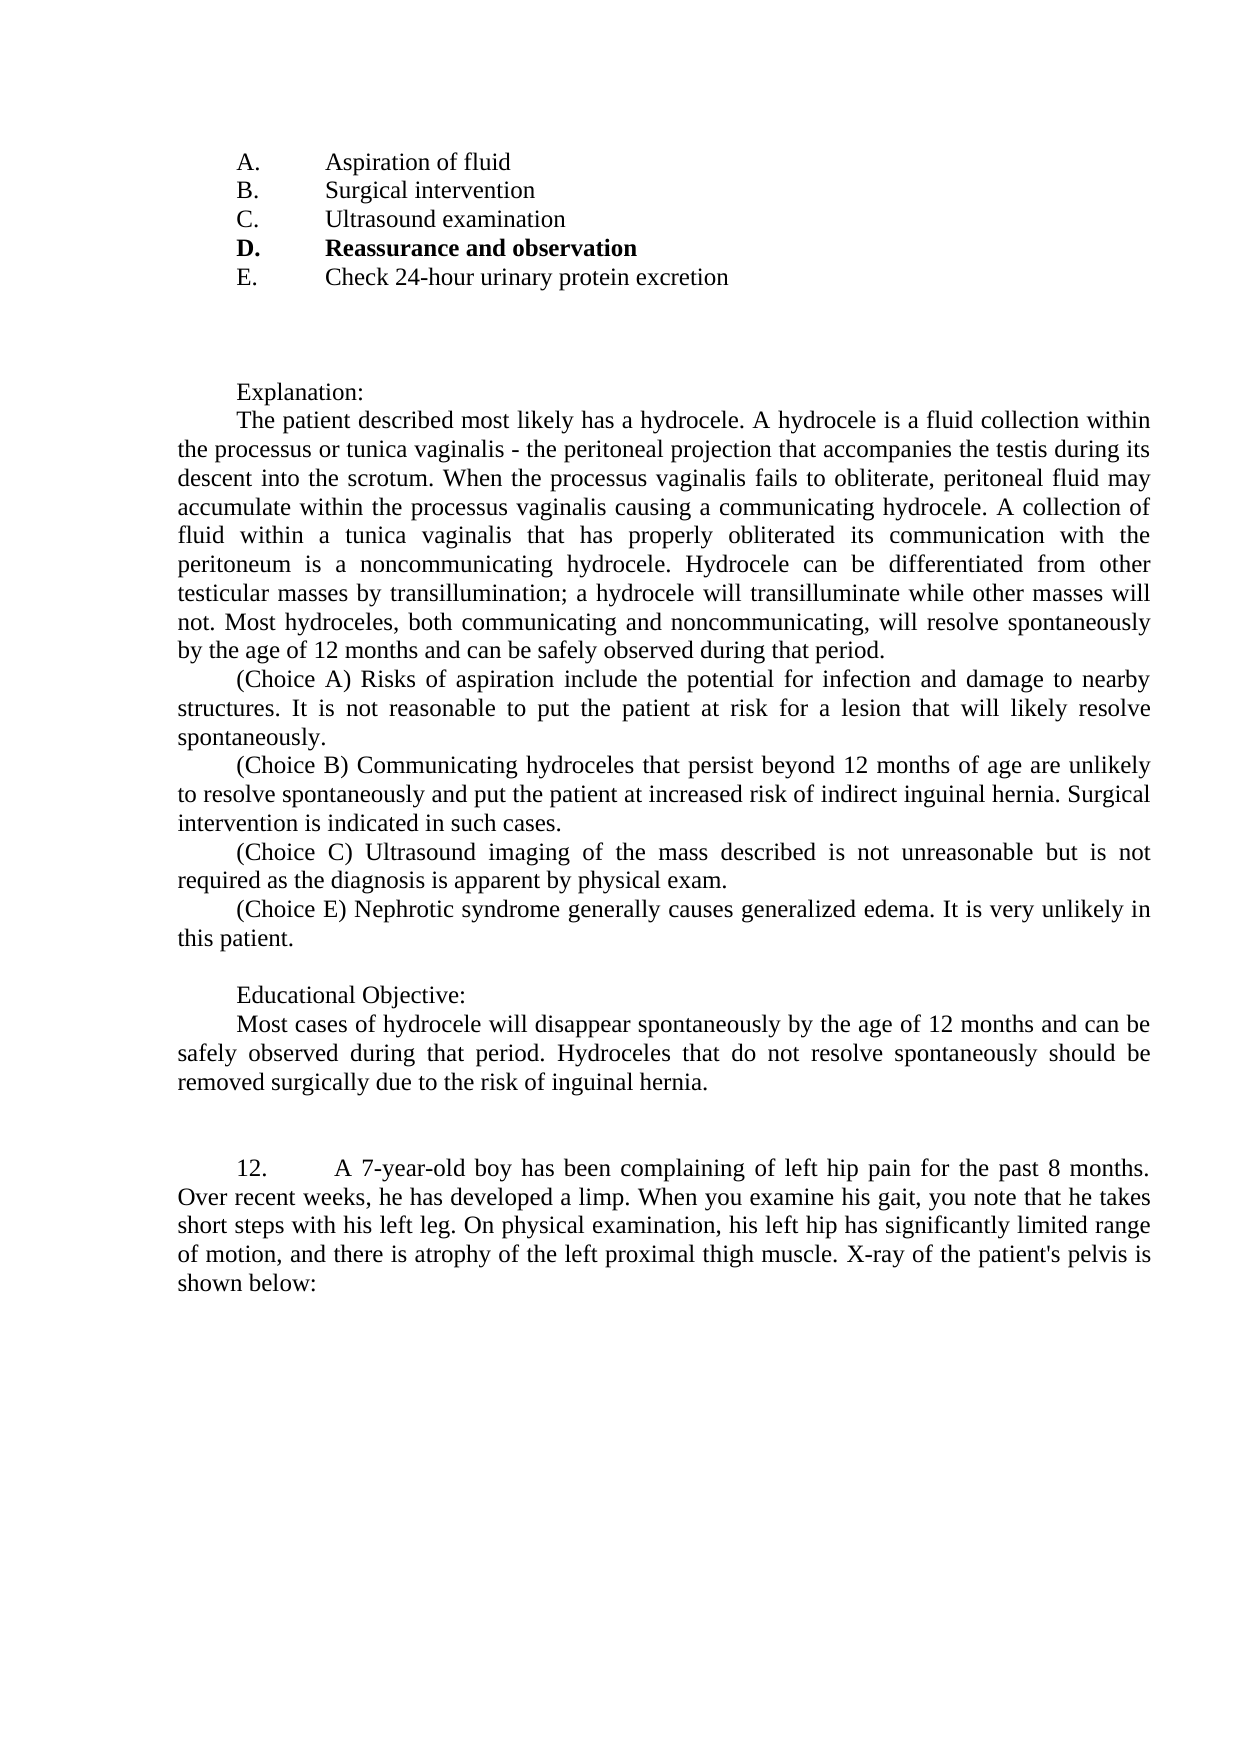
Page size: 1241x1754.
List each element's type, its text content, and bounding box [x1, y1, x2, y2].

text (Choice C) Ultrasound imaging of the mass described is not unreasonable but is not required as the diagnosis is apparent by physical exam. [177, 837, 1152, 894]
text D. Reassurance and observation [177, 233, 1152, 262]
text A. Aspiration of fluid [177, 147, 1152, 176]
text The patient described most likely has a hydrocele. A hydrocele is a fluid collection within the processus or tunica vaginalis - the peritoneal projection that accompanies the testis during its descent into the scrotum. When the processus vaginalis fails to obliterate, peritoneal fluid may accumulate within the processus vaginalis causing a communicating hydrocele. A collection of fluid within a tunica vaginalis that has properly obliterated its communication with the peritoneum is a noncommunicating hydrocele. Hydrocele can be differentiated from other testicular masses by transillumination; a hydrocele will transilluminate while other masses will not. Most hydroceles, both communicating and noncommunicating, will resolve spontaneously by the age of 12 months and can be safely observed during that period. [177, 406, 1152, 664]
text (Choice A) Risks of aspiration include the potential for infection and damage to nearby structures. It is not reasonable to put the patient at risk for a lesion that will likely resolve spontaneously. [177, 664, 1152, 751]
text C. Ultrasound examination [177, 204, 1152, 233]
text Most cases of hydrocele will disappear spontaneously by the age of 12 months and can be safely observed during that period. Hydroceles that do not resolve spontaneously should be removed surgically due to the risk of inguinal hernia. [177, 1009, 1152, 1096]
list A 7-year-old boy has been complaining of left hip pain for the past 8 months. Over recent weeks, he has developed a limp. When you examine his gait, you note that he takes short steps with his left leg. On physical examination, his left hip has significantly limited range of motion, and there is atrophy of the left proximal thigh muscle. X-ray of the patient's pelvis is shown below: [177, 1153, 1152, 1297]
text (Choice B) Communicating hydroceles that persist beyond 12 months of age are unlikely to resolve spontaneously and put the patient at increased risk of indirect inguinal hernia. Surgical intervention is indicated in such cases. [177, 751, 1152, 837]
text E. Check 24-hour urinary protein excretion [177, 262, 1152, 291]
text B. Surgical intervention [177, 176, 1152, 204]
text Educational Objective: [177, 981, 1152, 1009]
text Explanation: [177, 377, 1152, 406]
text (Choice E) Nephrotic syndrome generally causes generalized edema. It is very unlikely in this patient. [177, 894, 1152, 952]
